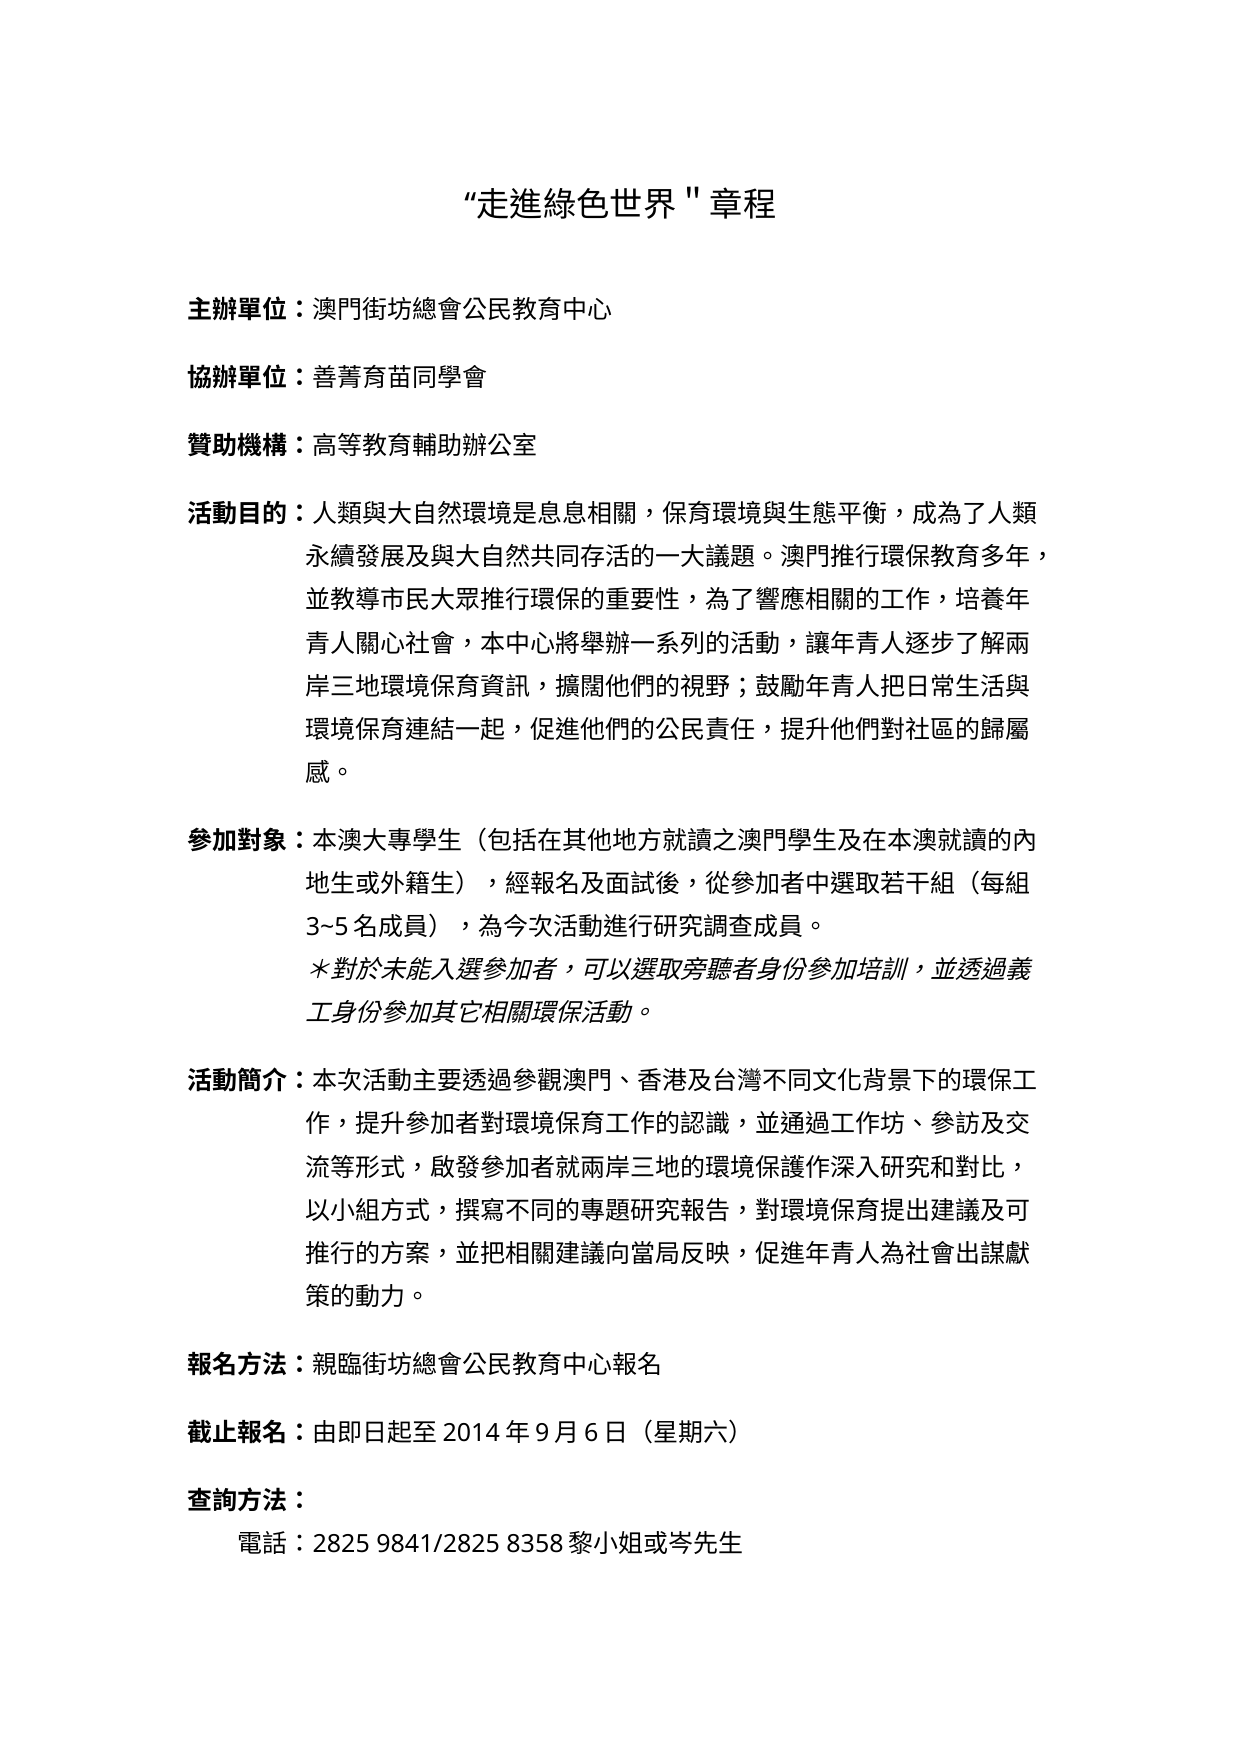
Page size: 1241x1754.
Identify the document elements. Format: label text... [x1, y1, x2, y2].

text 截止報名：由即日起至2014年9月6日（星期六） [187, 1412, 1053, 1449]
text 主辦單位：澳門街坊總會公民教育中心 [187, 289, 1053, 327]
text 報名方法：親臨街坊總會公民教育中心報名 [187, 1344, 1053, 1381]
text “走進綠色世界＂章程 [187, 164, 1053, 239]
text 電話：2825 9841/2825 8358黎小姐或岑先生 [187, 1522, 1053, 1560]
text 活動目的：人類與大自然環境是息息相關，保育環境與生態平衡，成為了人類永續發展及與大自然共同存活的一大議題。澳門推行環保教育多年，並教導市民大眾推行環保的重要性，為了響應相關的工作，培養年青人關心社會，本中心將舉辦一系列的活動，讓年青人逐步了解兩岸三地環境保育資訊，擴闊他們的視野；鼓勵年青人把日常生活與環境保育連結一起，促進他們的公民責任，提升他們對社區的歸屬感。 [187, 493, 1053, 789]
text 贊助機構：高等教育輔助辦公室 [187, 425, 1053, 463]
text 參加對象：本澳大專學生（包括在其他地方就讀之澳門學生及在本澳就讀的內地生或外籍生），經報名及面試後，從參加者中選取若干組（每組3~5名成員），為今次活動進行研究調查成員。 ＊對於未能入選參加者，可以選取旁聽者身份參加培訓，並透過義工身份參加其它相關環保活動。 [187, 820, 1053, 1030]
text 協辦單位：善菁育苗同學會 [187, 357, 1053, 395]
text 活動簡介：本次活動主要透過參觀澳門、香港及台灣不同文化背景下的環保工作，提升參加者對環境保育工作的認識，並通過工作坊、參訪及交流等形式，啟發參加者就兩岸三地的環境保護作深入研究和對比，以小組方式，撰寫不同的專題研究報告，對環境保育提出建議及可推行的方案，並把相關建議向當局反映，促進年青人為社會出謀獻策的動力。 [187, 1060, 1053, 1313]
text 查詢方法： [187, 1479, 1053, 1517]
